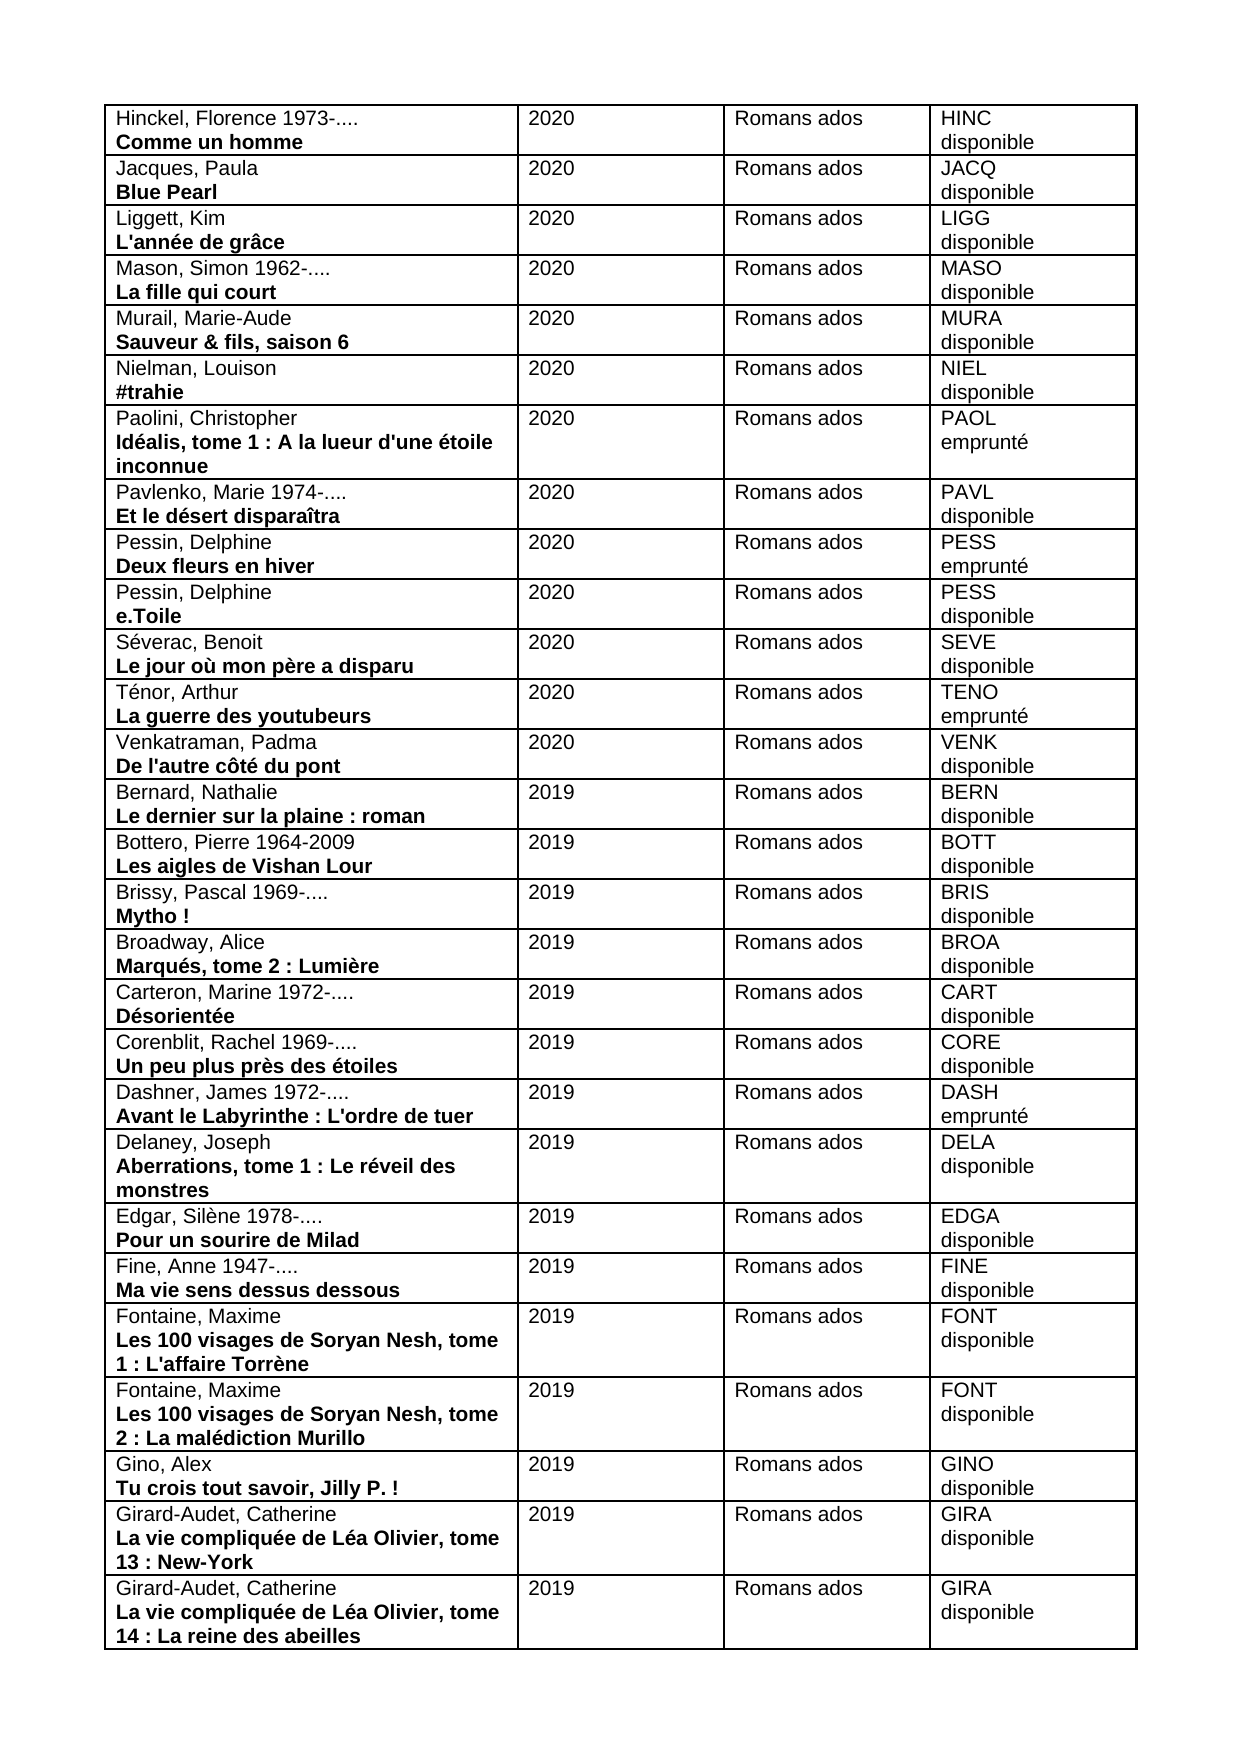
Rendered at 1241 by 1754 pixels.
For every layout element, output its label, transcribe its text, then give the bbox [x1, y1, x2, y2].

table_cell Venkatraman, Padma De l'autre côté du pont [106, 730, 517, 778]
table_cell BERN disponible [931, 780, 1135, 828]
table_cell 2020 [519, 306, 723, 354]
table_cell Bernard, Nathalie Le dernier sur la plaine : roman [106, 780, 517, 828]
table_cell PAVL disponible [931, 480, 1135, 528]
table_cell 2019 [519, 1576, 723, 1648]
table_cell Romans ados [725, 1452, 929, 1500]
table_cell SEVE disponible [931, 630, 1135, 678]
table_cell 2019 [519, 1502, 723, 1574]
table_cell GIRA disponible [931, 1502, 1135, 1574]
table_cell Nielman, Louison #trahie [106, 356, 517, 404]
table_cell 2020 [519, 406, 723, 478]
table_cell MASO disponible [931, 256, 1135, 304]
table_cell Romans ados [725, 156, 929, 204]
table_cell Romans ados [725, 1080, 929, 1128]
table_cell Romans ados [725, 730, 929, 778]
table_cell Ténor, Arthur La guerre des youtubeurs [106, 680, 517, 728]
table_cell Hinckel, Florence 1973-.... Comme un homme [106, 106, 517, 154]
table_cell GINO disponible [931, 1452, 1135, 1500]
table_cell Dashner, James 1972-.... Avant le Labyrinthe : L'ordre de tuer [106, 1080, 517, 1128]
table_cell 2019 [519, 1080, 723, 1128]
table_cell Romans ados [725, 1254, 929, 1302]
table_cell DELA disponible [931, 1130, 1135, 1202]
table_cell 2019 [519, 1030, 723, 1078]
table_cell Romans ados [725, 680, 929, 728]
table_cell Romans ados [725, 1576, 929, 1648]
table_cell DASH emprunté [931, 1080, 1135, 1128]
table_cell Bottero, Pierre 1964-2009 Les aigles de Vishan Lour [106, 830, 517, 878]
table_cell 2020 [519, 480, 723, 528]
table_cell Romans ados [725, 880, 929, 928]
table_cell HINC disponible [931, 106, 1135, 154]
table_cell 2019 [519, 930, 723, 978]
table_cell Liggett, Kim L'année de grâce [106, 206, 517, 254]
table_cell Romans ados [725, 1130, 929, 1202]
table_cell Romans ados [725, 406, 929, 478]
table_cell CART disponible [931, 980, 1135, 1028]
table_cell 2019 [519, 830, 723, 878]
table_cell Mason, Simon 1962-.... La fille qui court [106, 256, 517, 304]
table_cell Pessin, Delphine Deux fleurs en hiver [106, 530, 517, 578]
table_cell CORE disponible [931, 1030, 1135, 1078]
table_cell GIRA disponible [931, 1576, 1135, 1648]
table_cell 2020 [519, 680, 723, 728]
table_cell VENK disponible [931, 730, 1135, 778]
table_cell 2019 [519, 1130, 723, 1202]
table_cell Romans ados [725, 1030, 929, 1078]
table_cell 2020 [519, 256, 723, 304]
table_cell Romans ados [725, 930, 929, 978]
table_cell Fontaine, Maxime Les 100 visages de Soryan Nesh, tome 1 : L'affaire Torrène [106, 1304, 517, 1376]
table_cell Romans ados [725, 306, 929, 354]
table_cell Pavlenko, Marie 1974-.... Et le désert disparaîtra [106, 480, 517, 528]
table_cell 2019 [519, 780, 723, 828]
table_cell Murail, Marie-Aude Sauveur & fils, saison 6 [106, 306, 517, 354]
table_cell 2019 [519, 980, 723, 1028]
table_cell Brissy, Pascal 1969-.... Mytho ! [106, 880, 517, 928]
table_cell Romans ados [725, 206, 929, 254]
table_cell 2019 [519, 1254, 723, 1302]
table_cell Romans ados [725, 256, 929, 304]
table_cell Romans ados [725, 780, 929, 828]
table_cell Carteron, Marine 1972-.... Désorientée [106, 980, 517, 1028]
table_cell PESS emprunté [931, 530, 1135, 578]
table_cell Fontaine, Maxime Les 100 visages de Soryan Nesh, tome 2 : La malédiction Murillo [106, 1378, 517, 1450]
table_cell TENO emprunté [931, 680, 1135, 728]
table_cell PAOL emprunté [931, 406, 1135, 478]
table_cell Delaney, Joseph Aberrations, tome 1 : Le réveil des monstres [106, 1130, 517, 1202]
table_cell 2019 [519, 1204, 723, 1252]
table_cell 2020 [519, 356, 723, 404]
table_cell 2020 [519, 530, 723, 578]
table_cell Jacques, Paula Blue Pearl [106, 156, 517, 204]
table_cell 2019 [519, 1452, 723, 1500]
table_cell 2020 [519, 730, 723, 778]
table_cell EDGA disponible [931, 1204, 1135, 1252]
table_cell Séverac, Benoit Le jour où mon père a disparu [106, 630, 517, 678]
table_cell NIEL disponible [931, 356, 1135, 404]
table_cell 2020 [519, 156, 723, 204]
table_cell Corenblit, Rachel 1969-.... Un peu plus près des étoiles [106, 1030, 517, 1078]
table_cell Edgar, Silène 1978-.... Pour un sourire de Milad [106, 1204, 517, 1252]
table_cell 2019 [519, 880, 723, 928]
table_cell 2020 [519, 106, 723, 154]
table_cell FINE disponible [931, 1254, 1135, 1302]
table_cell FONT disponible [931, 1378, 1135, 1450]
table_cell Romans ados [725, 106, 929, 154]
table_cell BOTT disponible [931, 830, 1135, 878]
table_cell Romans ados [725, 830, 929, 878]
table_cell 2020 [519, 580, 723, 628]
table_cell Broadway, Alice Marqués, tome 2 : Lumière [106, 930, 517, 978]
table_cell Pessin, Delphine e.Toile [106, 580, 517, 628]
table_cell 2020 [519, 630, 723, 678]
table_cell Romans ados [725, 1502, 929, 1574]
table_cell Gino, Alex Tu crois tout savoir, Jilly P. ! [106, 1452, 517, 1500]
table_cell FONT disponible [931, 1304, 1135, 1376]
table_cell MURA disponible [931, 306, 1135, 354]
table_cell JACQ disponible [931, 156, 1135, 204]
table_cell Romans ados [725, 580, 929, 628]
table_cell PESS disponible [931, 580, 1135, 628]
table_cell 2020 [519, 206, 723, 254]
table_cell BRIS disponible [931, 880, 1135, 928]
table_cell BROA disponible [931, 930, 1135, 978]
table_cell Romans ados [725, 530, 929, 578]
table_cell Girard-Audet, Catherine La vie compliquée de Léa Olivier, tome 13 : New-York [106, 1502, 517, 1574]
table_cell 2019 [519, 1304, 723, 1376]
table_cell Fine, Anne 1947-.... Ma vie sens dessus dessous [106, 1254, 517, 1302]
table_cell Romans ados [725, 356, 929, 404]
table_cell 2019 [519, 1378, 723, 1450]
table_cell Girard-Audet, Catherine La vie compliquée de Léa Olivier, tome 14 : La reine des abeilles [106, 1576, 517, 1648]
table_cell Paolini, Christopher Idéalis, tome 1 : A la lueur d'une étoile inconnue [106, 406, 517, 478]
table_cell LIGG disponible [931, 206, 1135, 254]
table_cell Romans ados [725, 1304, 929, 1376]
table_cell Romans ados [725, 480, 929, 528]
table_cell Romans ados [725, 630, 929, 678]
table_cell Romans ados [725, 980, 929, 1028]
table_cell Romans ados [725, 1204, 929, 1252]
table_cell Romans ados [725, 1378, 929, 1450]
